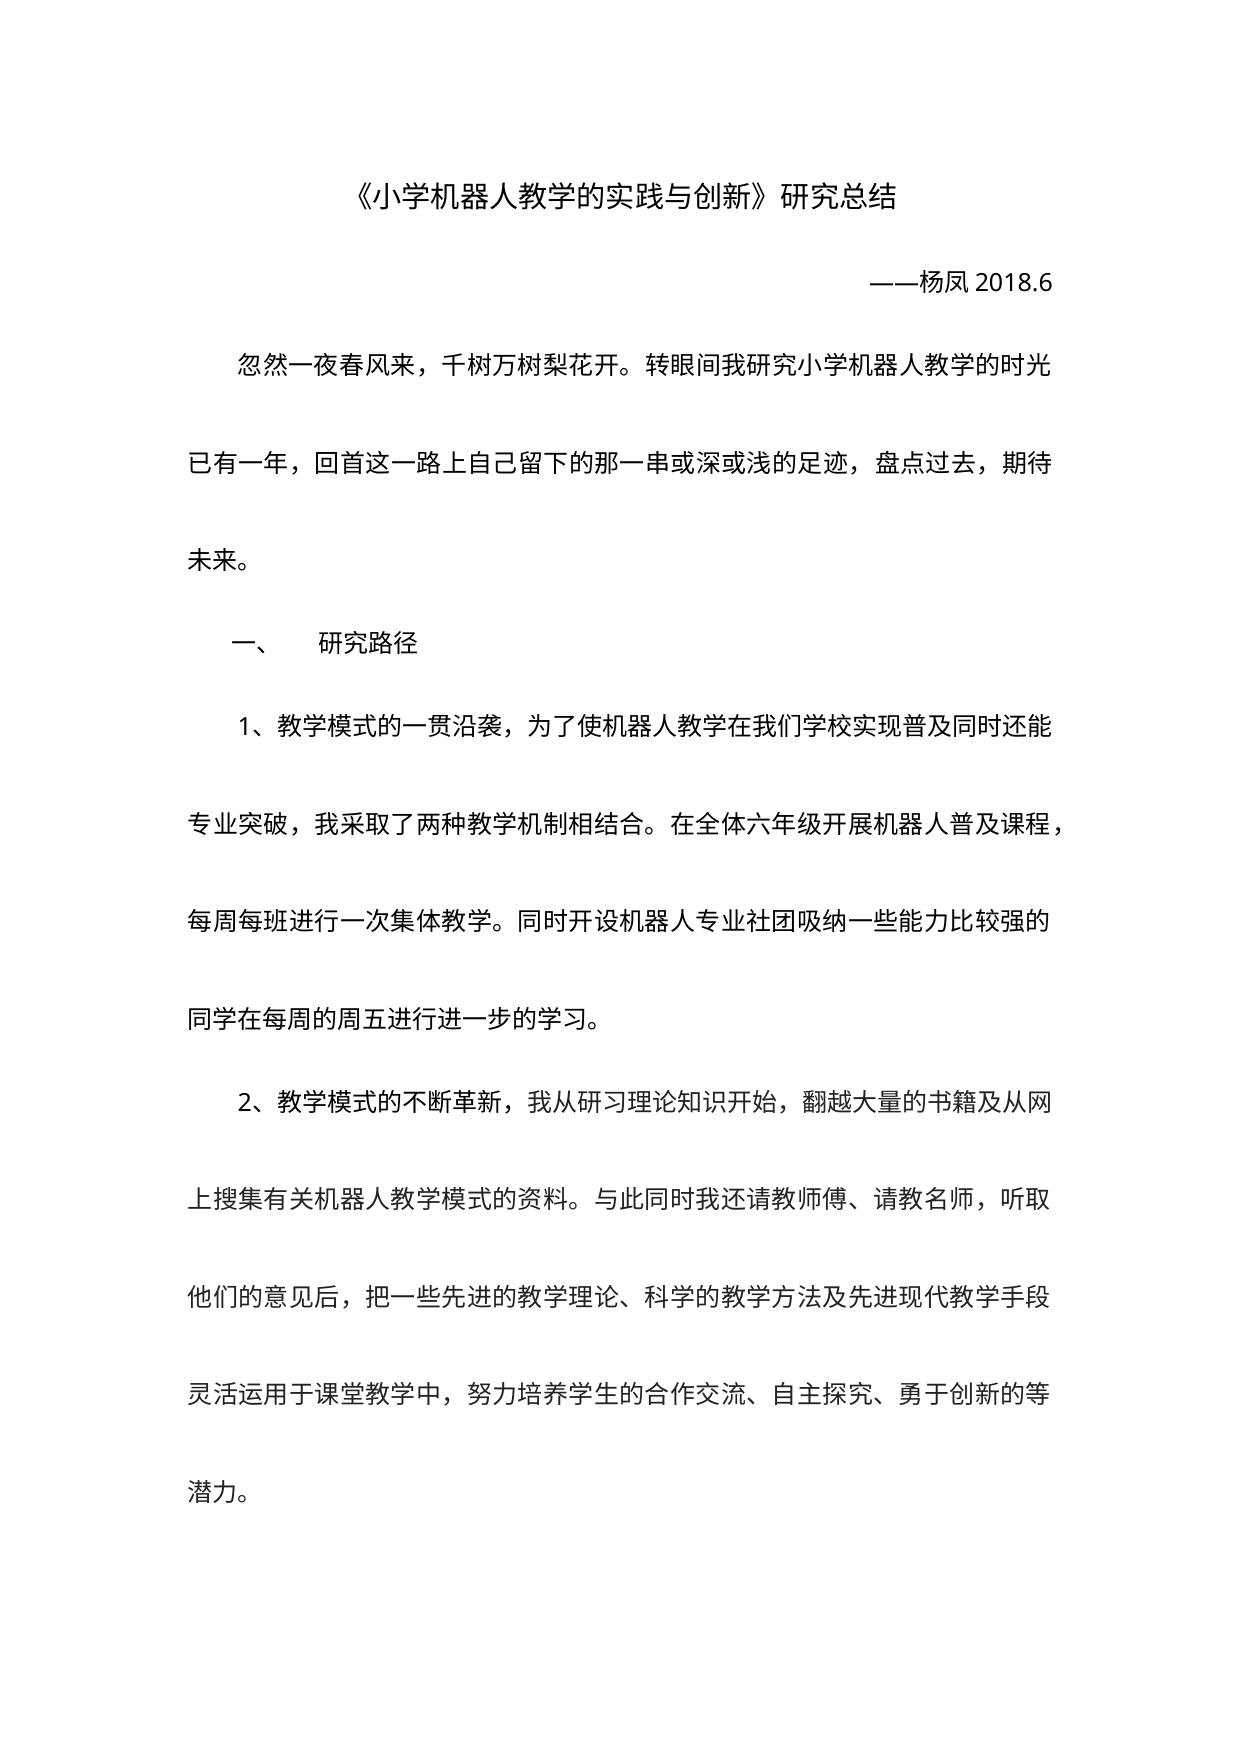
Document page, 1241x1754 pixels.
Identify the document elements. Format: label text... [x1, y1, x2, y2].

text 《小学机器人教学的实践与创新》研究总结 [187, 162, 1053, 227]
text 1、教学模式的一贯沿袭，为了使机器人教学在我们学校实现普及同时还能专业突破，我采取了两种教学机制相结合。在全体六年级开展机器人普及课程，每周每班进行一次集体教学。同时开设机器人专业社团吸纳一些能力比较强的同学在每周的周五进行进一步的学习。 [187, 692, 1053, 1050]
text ——杨凤 2018.6 [187, 248, 1053, 313]
text 忽然一夜春风来，千树万树梨花开。转眼间我研究小学机器人教学的时光已有一年，回首这一路上自己留下的那一串或深或浅的足迹，盘点过去，期待未来。 [187, 331, 1053, 591]
list 研究路径 [231, 609, 1053, 674]
text 2、教学模式的不断革新，我从研习理论知识开始，翻越大量的书籍及从网上搜集有关机器人教学模式的资料。与此同时我还请教师傅、请教名师，听取他们的意见后，把一些先进的教学理论、科学的教学方法及先进现代教学手段灵活运用于课堂教学中，努力培养学生的合作交流、自主探究、勇于创新的等潜力。 [187, 1068, 1053, 1523]
